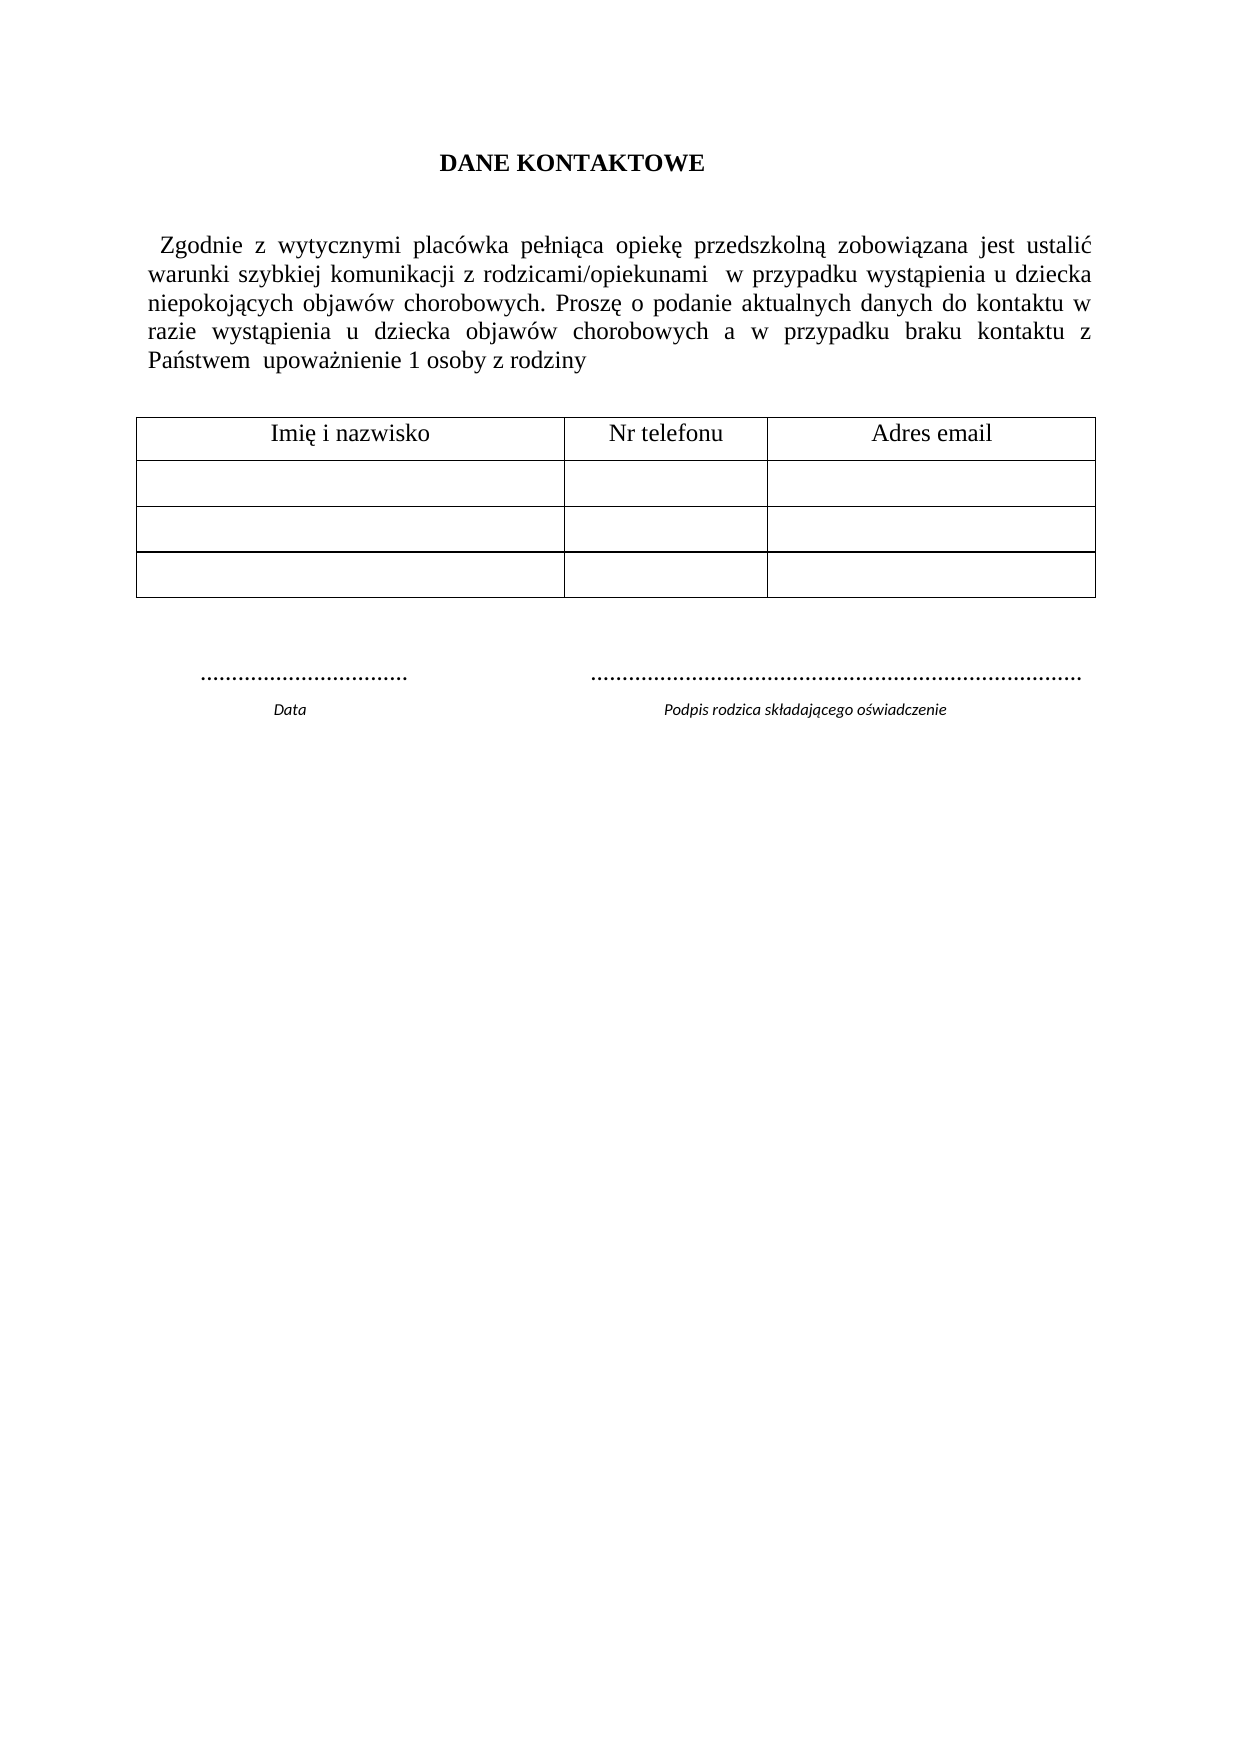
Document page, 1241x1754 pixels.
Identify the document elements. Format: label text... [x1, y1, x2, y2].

table_header Imię i nazwisko [137, 418, 564, 460]
table_header Adres email [768, 418, 1095, 460]
table_cell [565, 553, 767, 597]
table_cell [768, 461, 1095, 506]
text Data Podpis rodzica składającego oświadczenie [200, 699, 1093, 720]
table_cell [565, 461, 767, 506]
table_cell [768, 507, 1095, 551]
text DANE KONTAKTOWE [148, 148, 1093, 176]
table_cell [565, 507, 767, 551]
text ................................. .............................................................................. [148, 657, 1093, 687]
table_cell [768, 553, 1095, 597]
text Zgodnie z wytycznymi placówka pełniąca opiekę przedszkolną zobowiązana jest ustalić warunki szybkiej komunikacji z rodzicami/opiekunami w przypadku wystąpienia u dziecka niepokojących objawów chorobowych. Proszę o podanie aktualnych danych do kontaktu w razie wystąpienia u dziecka objawów chorobowych a w przypadku braku kontaktu z Państwem upoważnienie 1 osoby z rodziny [148, 230, 1093, 374]
table_cell [137, 553, 564, 597]
table_cell [137, 507, 564, 551]
table_cell [137, 461, 564, 506]
table_header Nr telefonu [565, 418, 767, 460]
